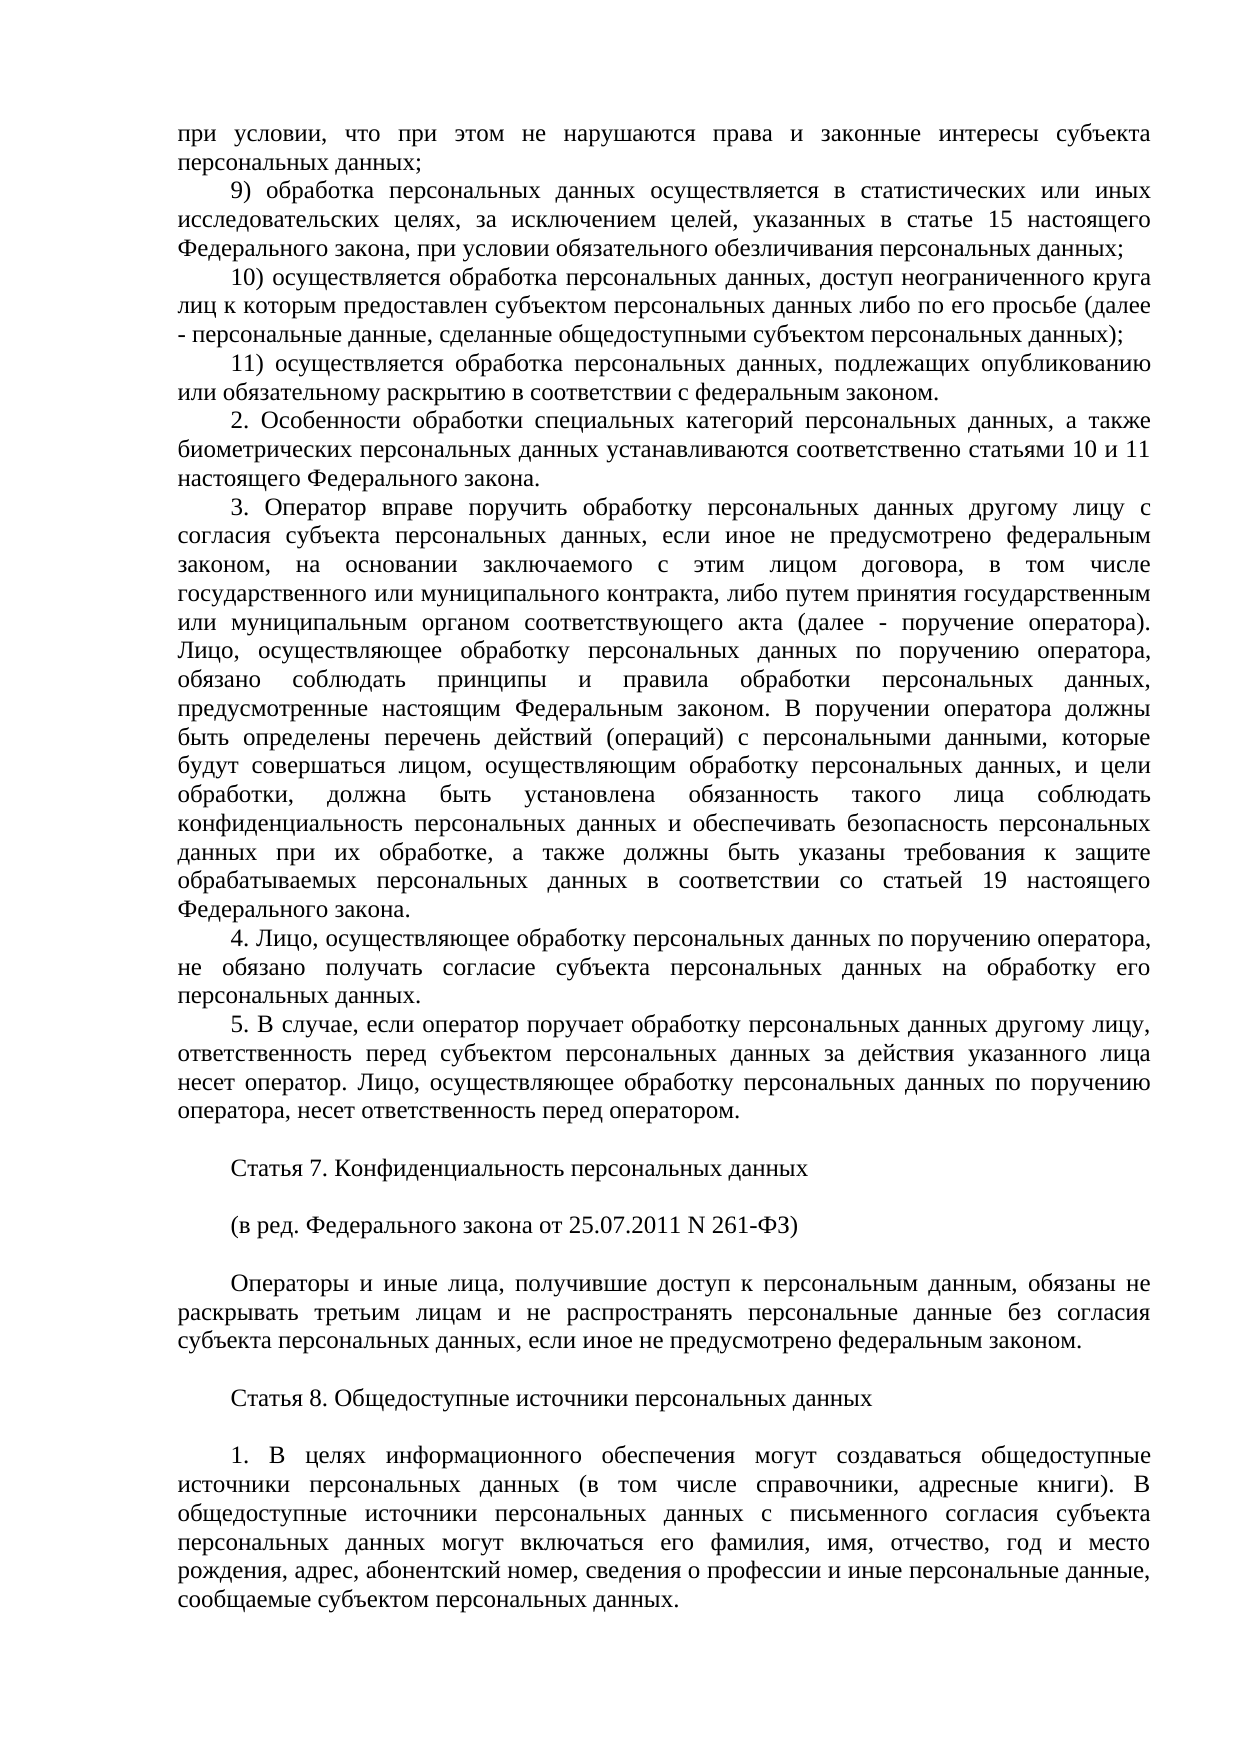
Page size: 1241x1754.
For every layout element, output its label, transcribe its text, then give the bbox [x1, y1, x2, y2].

text 10) осуществляется обработка персональных данных, доступ неограниченного круга лиц к которым предоставлен субъектом персональных данных либо по его просьбе (далее - персональные данные, сделанные общедоступными субъектом персональных данных); [177, 262, 1152, 348]
text 4. Лицо, осуществляющее обработку персональных данных по поручению оператора, не обязано получать согласие субъекта персональных данных на обработку его персональных данных. [177, 923, 1152, 1009]
text Операторы и иные лица, получившие доступ к персональным данным, обязаны не раскрывать третьим лицам и не распространять персональные данные без согласия субъекта персональных данных, если иное не предусмотрено федеральным законом. [177, 1268, 1152, 1354]
text 1. В целях информационного обеспечения могут создаваться общедоступные источники персональных данных (в том числе справочники, адресные книги). В общедоступные источники персональных данных с письменного согласия субъекта персональных данных могут включаться его фамилия, имя, отчество, год и место рождения, адрес, абонентский номер, сведения о профессии и иные персональные данные, сообщаемые субъектом персональных данных. [177, 1441, 1152, 1613]
text 3. Оператор вправе поручить обработку персональных данных другому лицу с согласия субъекта персональных данных, если иное не предусмотрено федеральным законом, на основании заключаемого с этим лицом договора, в том числе государственного или муниципального контракта, либо путем принятия государственным или муниципальным органом соответствующего акта (далее - поручение оператора). Лицо, осуществляющее обработку персональных данных по поручению оператора, обязано соблюдать принципы и правила обработки персональных данных, предусмотренные настоящим Федеральным законом. В поручении оператора должны быть определены перечень действий (операций) с персональными данными, которые будут совершаться лицом, осуществляющим обработку персональных данных, и цели обработки, должна быть установлена обязанность такого лица соблюдать конфиденциальность персональных данных и обеспечивать безопасность персональных данных при их обработке, а также должны быть указаны требования к защите обрабатываемых персональных данных в соответствии со статьей 19 настоящего Федерального закона. [177, 492, 1152, 923]
text 9) обработка персональных данных осуществляется в статистических или иных исследовательских целях, за исключением целей, указанных в статье 15 настоящего Федерального закона, при условии обязательного обезличивания персональных данных; [177, 176, 1152, 262]
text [177, 118, 1152, 176]
text 11) осуществляется обработка персональных данных, подлежащих опубликованию или обязательному раскрытию в соответствии с федеральным законом. [177, 348, 1152, 406]
text 5. В случае, если оператор поручает обработку персональных данных другому лицу, ответственность перед субъектом персональных данных за действия указанного лица несет оператор. Лицо, осуществляющее обработку персональных данных по поручению оператора, несет ответственность перед оператором. [177, 1009, 1152, 1124]
text (в ред. Федерального закона от 25.07.2011 N 261-ФЗ) [177, 1211, 1152, 1239]
text Статья 8. Общедоступные источники персональных данных [177, 1383, 1152, 1412]
text Статья 7. Конфиденциальность персональных данных [177, 1153, 1152, 1182]
text 2. Особенности обработки специальных категорий персональных данных, а также биометрических персональных данных устанавливаются соответственно статьями 10 и 11 настоящего Федерального закона. [177, 406, 1152, 492]
